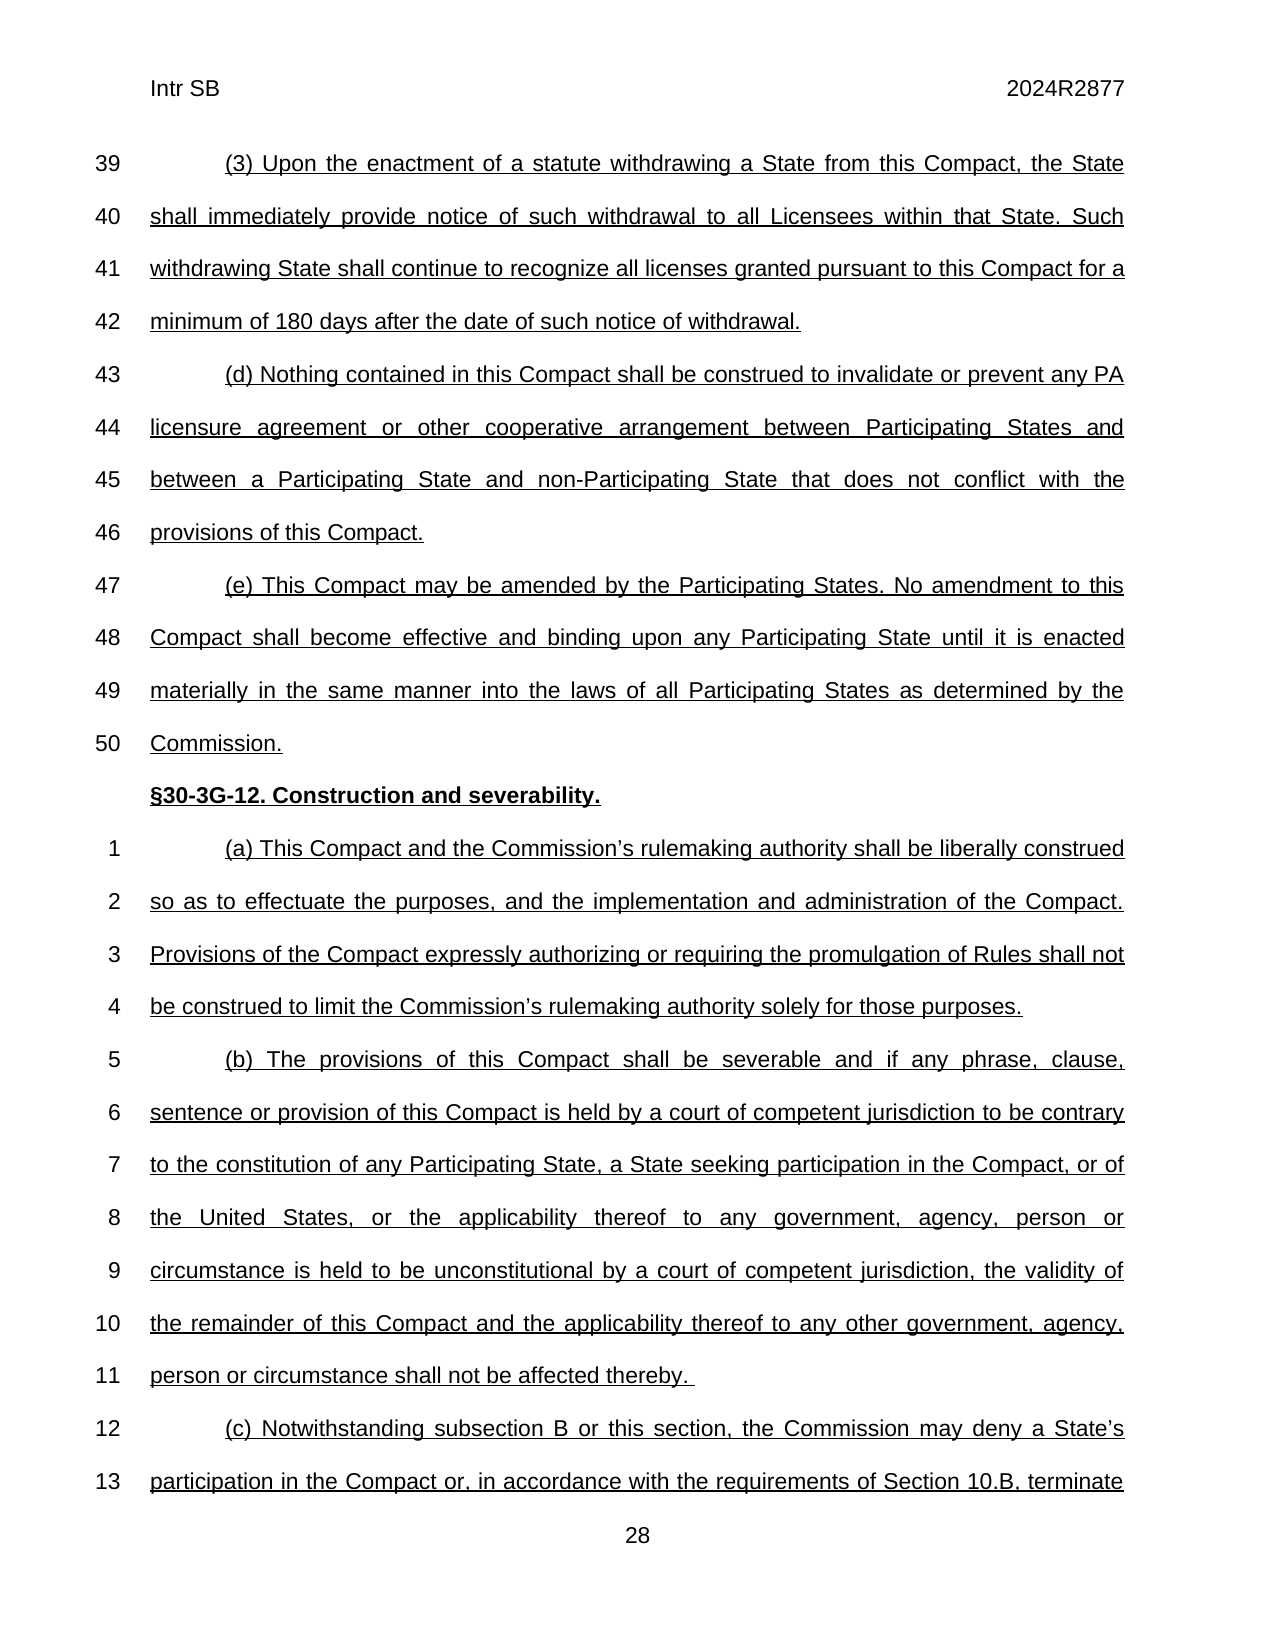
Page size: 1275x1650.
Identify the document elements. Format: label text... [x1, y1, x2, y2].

text (3) Upon the enactment of a statute withdrawing a State from this Compact, the State shall immediately provide notice of such withdrawal to all Licensees within that State. Such withdrawing State shall continue to recognize all licenses granted pursuant to this Compact for a minimum of 180 days after the date of such notice of withdrawal. [150, 279, 1125, 334]
text (a) This Compact and the Commission’s rulemaking authority shall be liberally construed so as to effectuate the purposes, and the implementation and administration of the Compact. Provisions of the Compact expressly authorizing or requiring the promulgation of Rules shall not be construed to limit the Commission’s rulemaking authority solely for those purposes. [150, 965, 1125, 1020]
text (e) This Compact may be amended by the Participating States. No amendment to this Compact shall become effective and binding upon any Participating State until it is enacted materially in the same manner into the laws of all Participating States as determined by the Commission. [150, 572, 1125, 647]
text (a) This Compact and the Commission’s rulemaking authority shall be liberally construed so as to effectuate the purposes, and the implementation and administration of the Compact. Provisions of the Compact expressly authorizing or requiring the promulgation of Rules shall not be construed to limit the Commission’s rulemaking authority solely for those purposes. [150, 835, 1125, 963]
text (b) The provisions of this Compact shall be severable and if any phrase, clause, sentence or provision of this Compact is held by a court of competent jurisdiction to be contrary to the constitution of any Participating State, a State seeking participation in the Compact, or of the United States, or the applicability thereof to any government, agency, person or circumstance is held to be unconstitutional by a court of competent jurisdiction, the validity of the remainder of this Compact and the applicability thereof to any other government, agency, person or circumstance shall not be affected thereby. [150, 1228, 1125, 1389]
text (d) Nothing contained in this Compact shall be construed to invalidate or prevent any PA licensure agreement or other cooperative arrangement between Participating States and between a Participating State and non-Participating State that does not conflict with the provisions of this Compact. [150, 490, 1125, 545]
text (3) Upon the enactment of a statute withdrawing a State from this Compact, the State shall immediately provide notice of such withdrawal to all Licensees within that State. Such withdrawing State shall continue to recognize all licenses granted pursuant to this Compact for a minimum of 180 days after the date of such notice of withdrawal. [150, 150, 1125, 278]
text (d) Nothing contained in this Compact shall be construed to invalidate or prevent any PA licensure agreement or other cooperative arrangement between Participating States and between a Participating State and non-Participating State that does not conflict with the provisions of this Compact. [150, 361, 1125, 436]
text (b) The provisions of this Compact shall be severable and if any phrase, clause, sentence or provision of this Compact is held by a court of competent jurisdiction to be contrary to the constitution of any Participating State, a State seeking participation in the Compact, or of the United States, or the applicability thereof to any government, agency, person or circumstance is held to be unconstitutional by a court of competent jurisdiction, the validity of the remainder of this Compact and the applicability thereof to any other government, agency, person or circumstance shall not be affected thereby. [150, 1123, 1125, 1174]
text (d) Nothing contained in this Compact shall be construed to invalidate or prevent any PA licensure agreement or other cooperative arrangement between Participating States and between a Participating State and non-Participating State that does not conflict with the provisions of this Compact. [150, 438, 1125, 489]
text (b) The provisions of this Compact shall be severable and if any phrase, clause, sentence or provision of this Compact is held by a court of competent jurisdiction to be contrary to the constitution of any Participating State, a State seeking participation in the Compact, or of the United States, or the applicability thereof to any government, agency, person or circumstance is held to be unconstitutional by a court of competent jurisdiction, the validity of the remainder of this Compact and the applicability thereof to any other government, agency, person or circumstance shall not be affected thereby. [150, 1046, 1125, 1121]
text (e) This Compact may be amended by the Participating States. No amendment to this Compact shall become effective and binding upon any Participating State until it is enacted materially in the same manner into the laws of all Participating States as determined by the Commission. [150, 648, 1125, 756]
text (b) The provisions of this Compact shall be severable and if any phrase, clause, sentence or provision of this Compact is held by a court of competent jurisdiction to be contrary to the constitution of any Participating State, a State seeking participation in the Compact, or of the United States, or the applicability thereof to any government, agency, person or circumstance is held to be unconstitutional by a court of competent jurisdiction, the validity of the remainder of this Compact and the applicability thereof to any other government, agency, person or circumstance shall not be affected thereby. [150, 1175, 1125, 1227]
subtitle §30-3G-12. Construction and severability. [150, 782, 1125, 809]
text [150, 1415, 1125, 1494]
